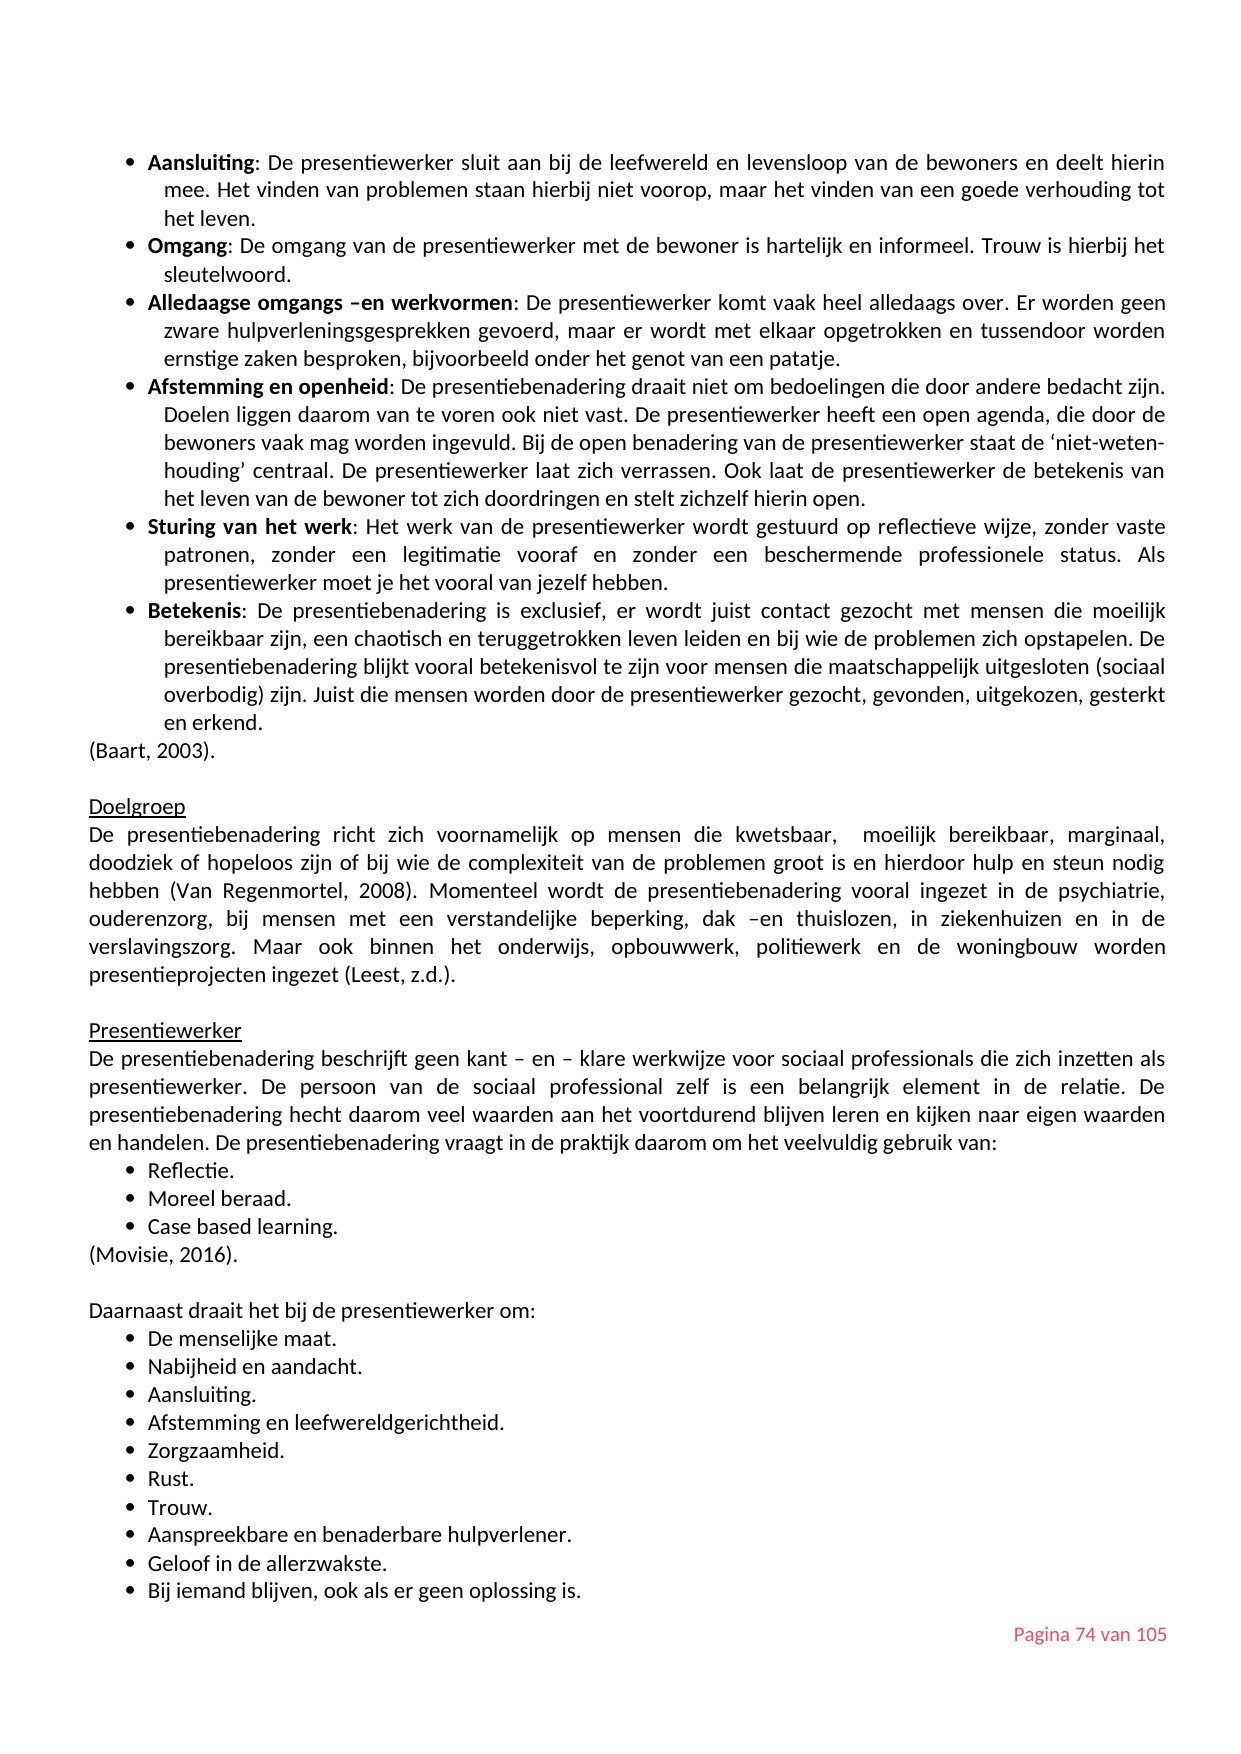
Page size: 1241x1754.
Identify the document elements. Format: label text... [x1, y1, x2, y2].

list Case based learning. [126, 1212, 1167, 1240]
list Aansluiting: De presentiewerker sluit aan bij de leefwereld en levensloop van de bewoners en deelt hierin mee. Het vinden van problemen staan hierbij niet voorop, maar het vinden van een goede verhouding tot het leven. [126, 148, 1167, 232]
list Geloof in de allerzwakste. [126, 1549, 1167, 1577]
list Sturing van het werk: Het werk van de presentiewerker wordt gestuurd op reflectieve wijze, zonder vaste patronen, zonder een legitimatie vooraf en zonder een beschermende professionele status. Als presentiewerker moet je het vooral van jezelf hebben. [126, 512, 1167, 596]
list Afstemming en leefwereldgerichtheid. [126, 1408, 1167, 1437]
list Aansluiting. [126, 1381, 1167, 1408]
list Reflectie. [126, 1156, 1167, 1184]
list Nabijheid en aandacht. [126, 1352, 1167, 1381]
text (Baart, 2003). [88, 736, 1167, 764]
list Betekenis: De presentiebenadering is exclusief, er wordt juist contact gezocht met mensen die moeilijk bereikbaar zijn, een chaotisch en teruggetrokken leven leiden en bij wie de problemen zich opstapelen. De presentiebenadering blijkt vooral betekenisvol te zijn voor mensen die maatschappelijk uitgesloten (sociaal overbodig) zijn. Juist die mensen worden door de presentiewerker gezocht, gevonden, uitgekozen, gesterkt en erkend. [126, 596, 1167, 736]
list Alledaagse omgangs –en werkvormen: De presentiewerker komt vaak heel alledaags over. Er worden geen zware hulpverleningsgesprekken gevoerd, maar er wordt met elkaar opgetrokken en tussendoor worden ernstige zaken besproken, bijvoorbeeld onder het genot van een patatje. [126, 288, 1167, 372]
list Trouw. [126, 1493, 1167, 1521]
text Doelgroep [88, 792, 1167, 820]
text (Movisie, 2016). [88, 1240, 1167, 1268]
list Bij iemand blijven, ook als er geen oplossing is. [126, 1577, 1167, 1605]
text De presentiebenadering beschrijft geen kant – en – klare werkwijze voor sociaal professionals die zich inzetten als presentiewerker. De persoon van de sociaal professional zelf is een belangrijk element in de relatie. De presentiebenadering hecht daarom veel waarden aan het voortdurend blijven leren en kijken naar eigen waarden en handelen. De presentiebenadering vraagt in de praktijk daarom om het veelvuldig gebruik van: [88, 1044, 1167, 1156]
list Moreel beraad. [126, 1184, 1167, 1212]
list De menselijke maat. [126, 1324, 1167, 1352]
list Omgang: De omgang van de presentiewerker met de bewoner is hartelijk en informeel. Trouw is hierbij het sleutelwoord. [126, 232, 1167, 288]
text Daarnaast draait het bij de presentiewerker om: [88, 1296, 1167, 1324]
list Zorgzaamheid. [126, 1437, 1167, 1464]
text De presentiebenadering richt zich voornamelijk op mensen die kwetsbaar, moeilijk bereikbaar, marginaal, doodziek of hopeloos zijn of bij wie de complexiteit van de problemen groot is en hierdoor hulp en steun nodig hebben (Van Regenmortel, 2008). Momenteel wordt de presentiebenadering vooral ingezet in de psychiatrie, ouderenzorg, bij mensen met een verstandelijke beperking, dak –en thuislozen, in ziekenhuizen en in de verslavingszorg. Maar ook binnen het onderwijs, opbouwwerk, politiewerk en de woningbouw worden presentieprojecten ingezet (Leest, z.d.). [88, 820, 1167, 988]
list Aanspreekbare en benaderbare hulpverlener. [126, 1521, 1167, 1549]
text Presentiewerker [88, 1016, 1167, 1044]
list Rust. [126, 1464, 1167, 1493]
list Afstemming en openheid: De presentiebenadering draait niet om bedoelingen die door andere bedacht zijn. Doelen liggen daarom van te voren ook niet vast. De presentiewerker heeft een open agenda, die door de bewoners vaak mag worden ingevuld. Bij de open benadering van de presentiewerker staat de ‘niet-weten-houding’ centraal. De presentiewerker laat zich verrassen. Ook laat de presentiewerker de betekenis van het leven van de bewoner tot zich doordringen en stelt zichzelf hierin open. [126, 372, 1167, 512]
